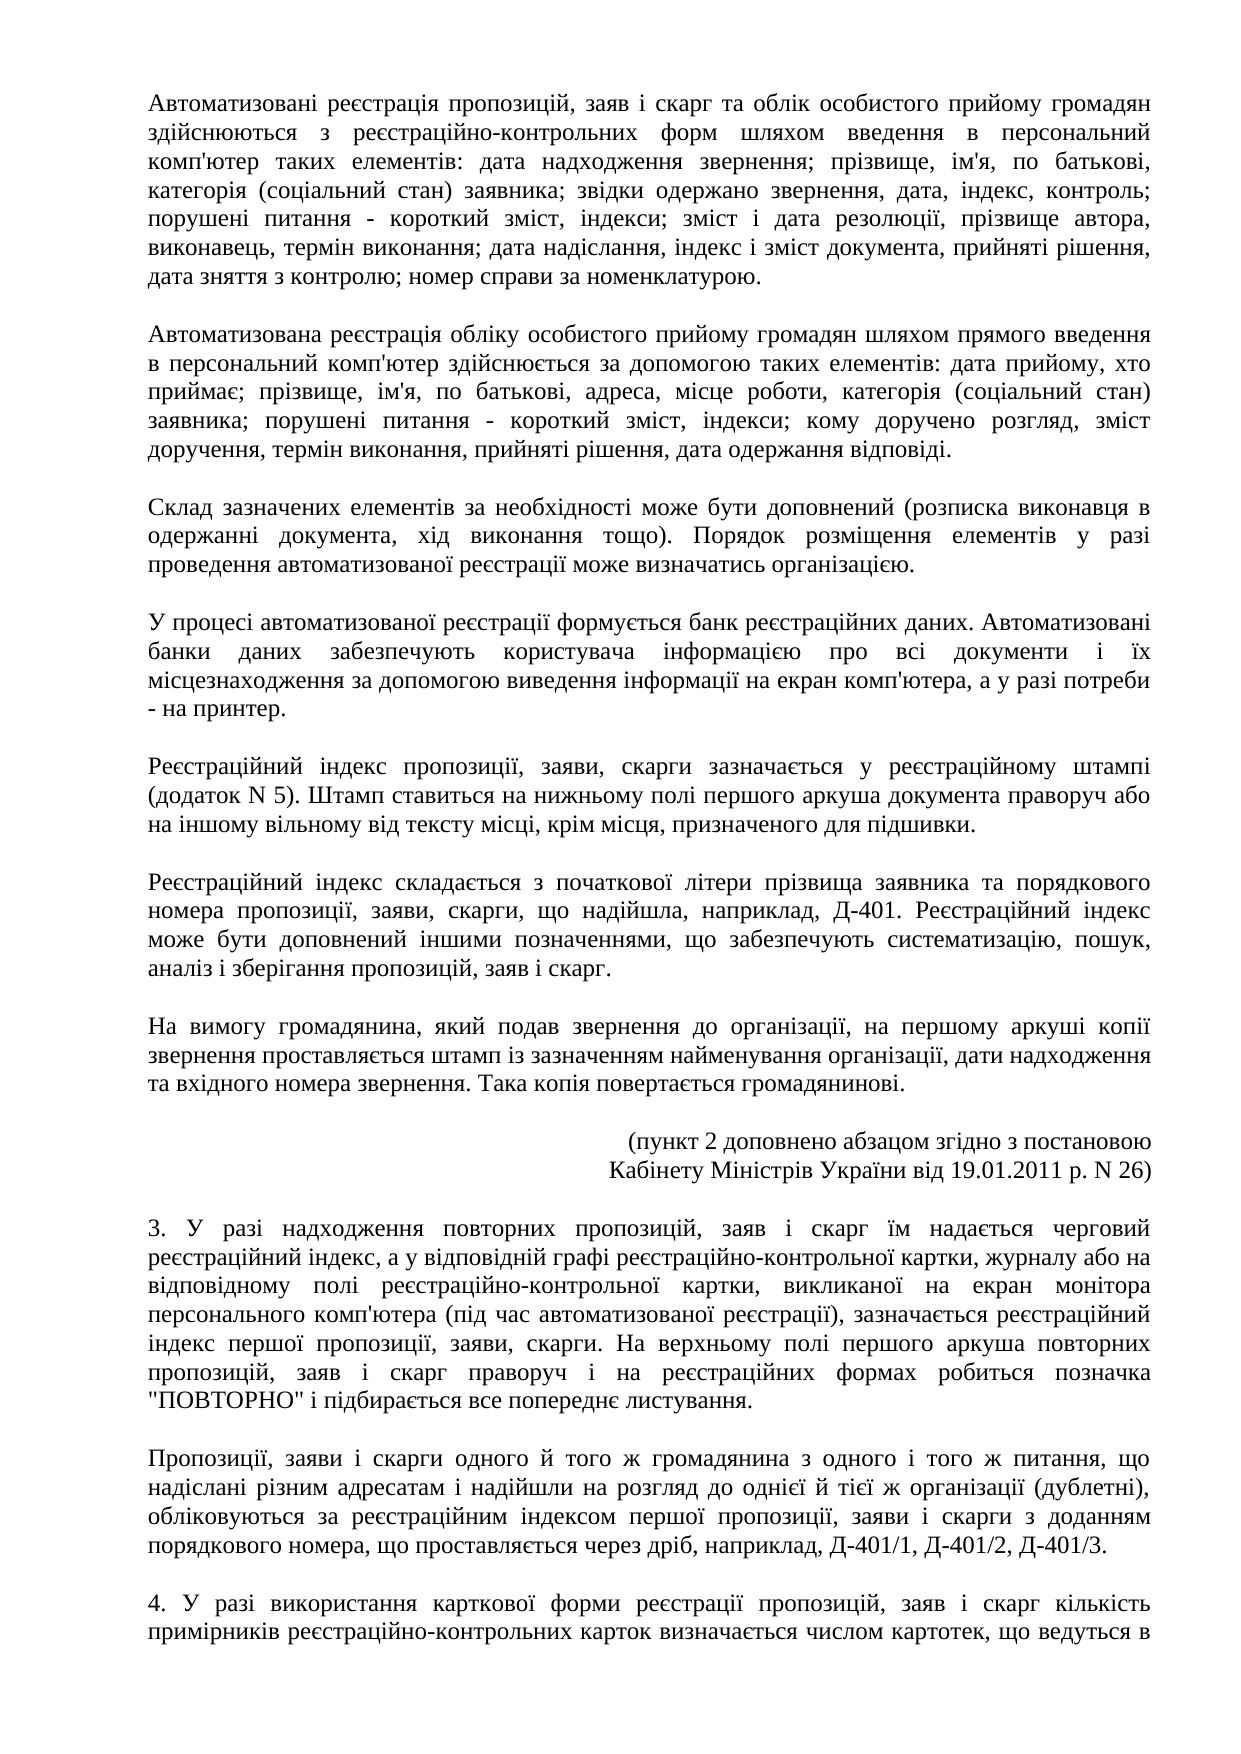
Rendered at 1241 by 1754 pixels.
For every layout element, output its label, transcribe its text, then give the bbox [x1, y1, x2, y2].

text Реєстраційний індекс пропозиції, заяви, скарги зазначається у реєстраційному штампі (додаток N 5). Штамп ставиться на нижньому полі першого аркуша документа праворуч або на іншому вільному від тексту місці, крім місця, призначеного для підшивки. [148, 751, 1152, 838]
text Реєстраційний індекс складається з початкової літери прізвища заявника та порядкового номера пропозиції, заяви, скарги, що надійшла, наприклад, Д-401. Реєстраційний індекс може бути доповнений іншими позначеннями, що забезпечують систематизацію, пошук, аналіз і зберігання пропозицій, заяв і скарг. [148, 867, 1152, 982]
text У процесі автоматизованої реєстрації формується банк реєстраційних даних. Автоматизовані банки даних забезпечують користувача інформацією про всі документи і їх місцезнаходження за допомогою виведення інформації на екран комп'ютера, а у разі потреби - на принтер. [148, 607, 1152, 722]
text Склад зазначених елементів за необхідності може бути доповнений (розписка виконавця в одержанні документа, хід виконання тощо). Порядок розміщення елементів у разі проведення автоматизованої реєстрації може визначатись організацією. [148, 492, 1152, 578]
text Пропозиції, заяви і скарги одного й того ж громадянина з одного і того ж питання, що надіслані різним адресатам і надійшли на розгляд до однієї й тієї ж організації (дублетні), обліковуються за реєстраційним індексом першої пропозиції, заяви і скарги з доданням порядкового номера, що проставляється через дріб, наприклад, Д-401/1, Д-401/2, Д-401/3. [148, 1443, 1152, 1558]
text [148, 1588, 1152, 1645]
text Автоматизовані реєстрація пропозицій, заяв і скарг та облік особистого прийому громадян здійснюються з реєстраційно-контрольних форм шляхом введення в персональний комп'ютер таких елементів: дата надходження звернення; прізвище, ім'я, по батькові, категорія (соціальний стан) заявника; звідки одержано звернення, дата, індекс, контроль; порушені питання - короткий зміст, індекси; зміст і дата резолюції, прізвище автора, виконавець, термін виконання; дата надіслання, індекс і зміст документа, прийняті рішення, дата зняття з контролю; номер справи за номенклатурою. [148, 88, 1152, 290]
text Автоматизована реєстрація обліку особистого прийому громадян шляхом прямого введення в персональний комп'ютер здійснюється за допомогою таких елементів: дата прийому, хто приймає; прізвище, ім'я, по батькові, адреса, місце роботи, категорія (соціальний стан) заявника; порушені питання - короткий зміст, індекси; кому доручено розгляд, зміст доручення, термін виконання, прийняті рішення, дата одержання відповіді. [148, 319, 1152, 463]
text На вимогу громадянина, який подав звернення до організації, на першому аркуші копії звернення проставляється штамп із зазначенням найменування організації, дати надходження та вхідного номера звернення. Така копія повертається громадянинові. [148, 1011, 1152, 1097]
text (пункт 2 доповнено абзацом згідно з постановою Кабінету Міністрів України від 19.01.2011 р. N 26) [148, 1126, 1152, 1184]
text 3. У разі надходження повторних пропозицій, заяв і скарг їм надається черговий реєстраційний індекс, а у відповідній графі реєстраційно-контрольної картки, журналу або на відповідному полі реєстраційно-контрольної картки, викликаної на екран монітора персонального комп'ютера (під час автоматизованої реєстрації), зазначається реєстраційний індекс першої пропозиції, заяви, скарги. На верхньому полі першого аркуша повторних пропозицій, заяв і скарг праворуч і на реєстраційних формах робиться позначка "ПОВТОРНО" і підбирається все попереднє листування. [148, 1213, 1152, 1414]
